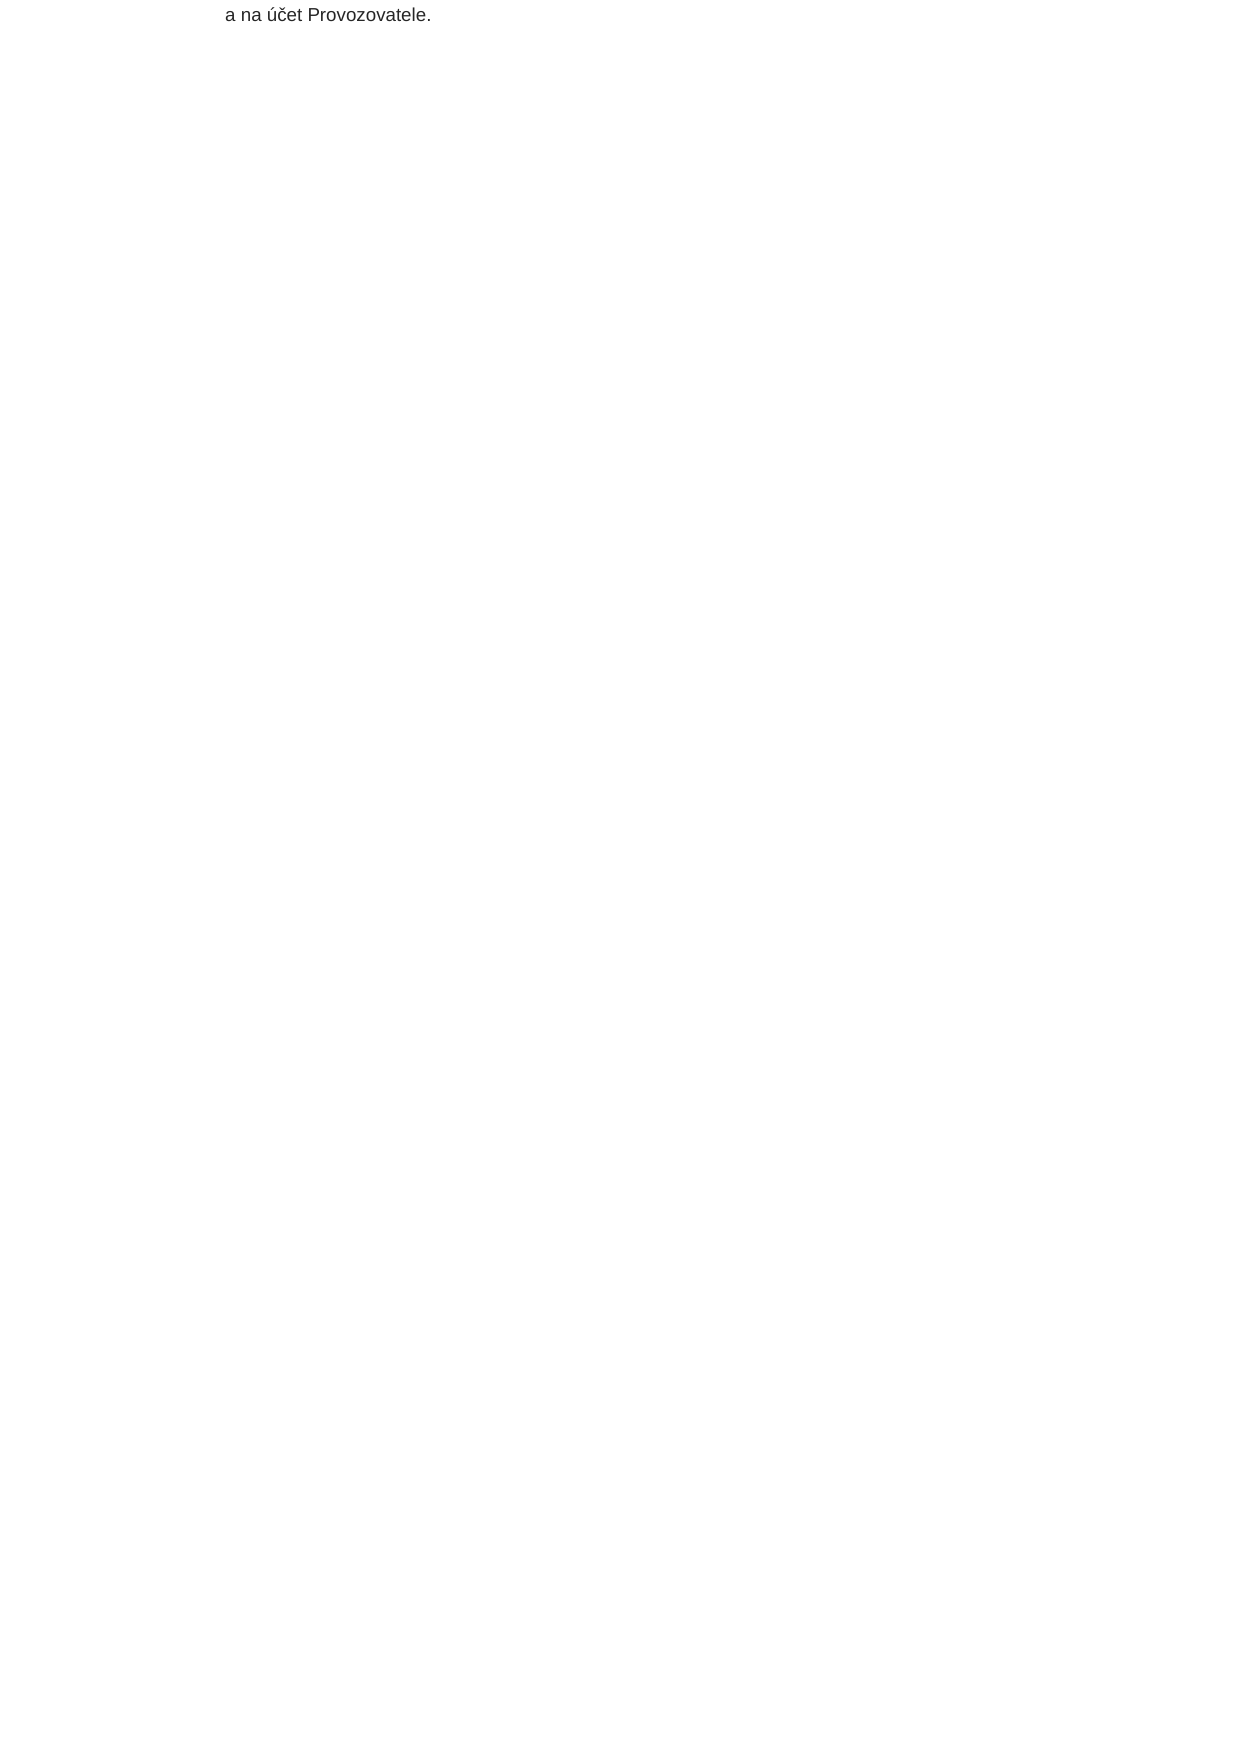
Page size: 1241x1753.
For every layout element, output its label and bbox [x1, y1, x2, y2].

list [190, 4, 1077, 26]
